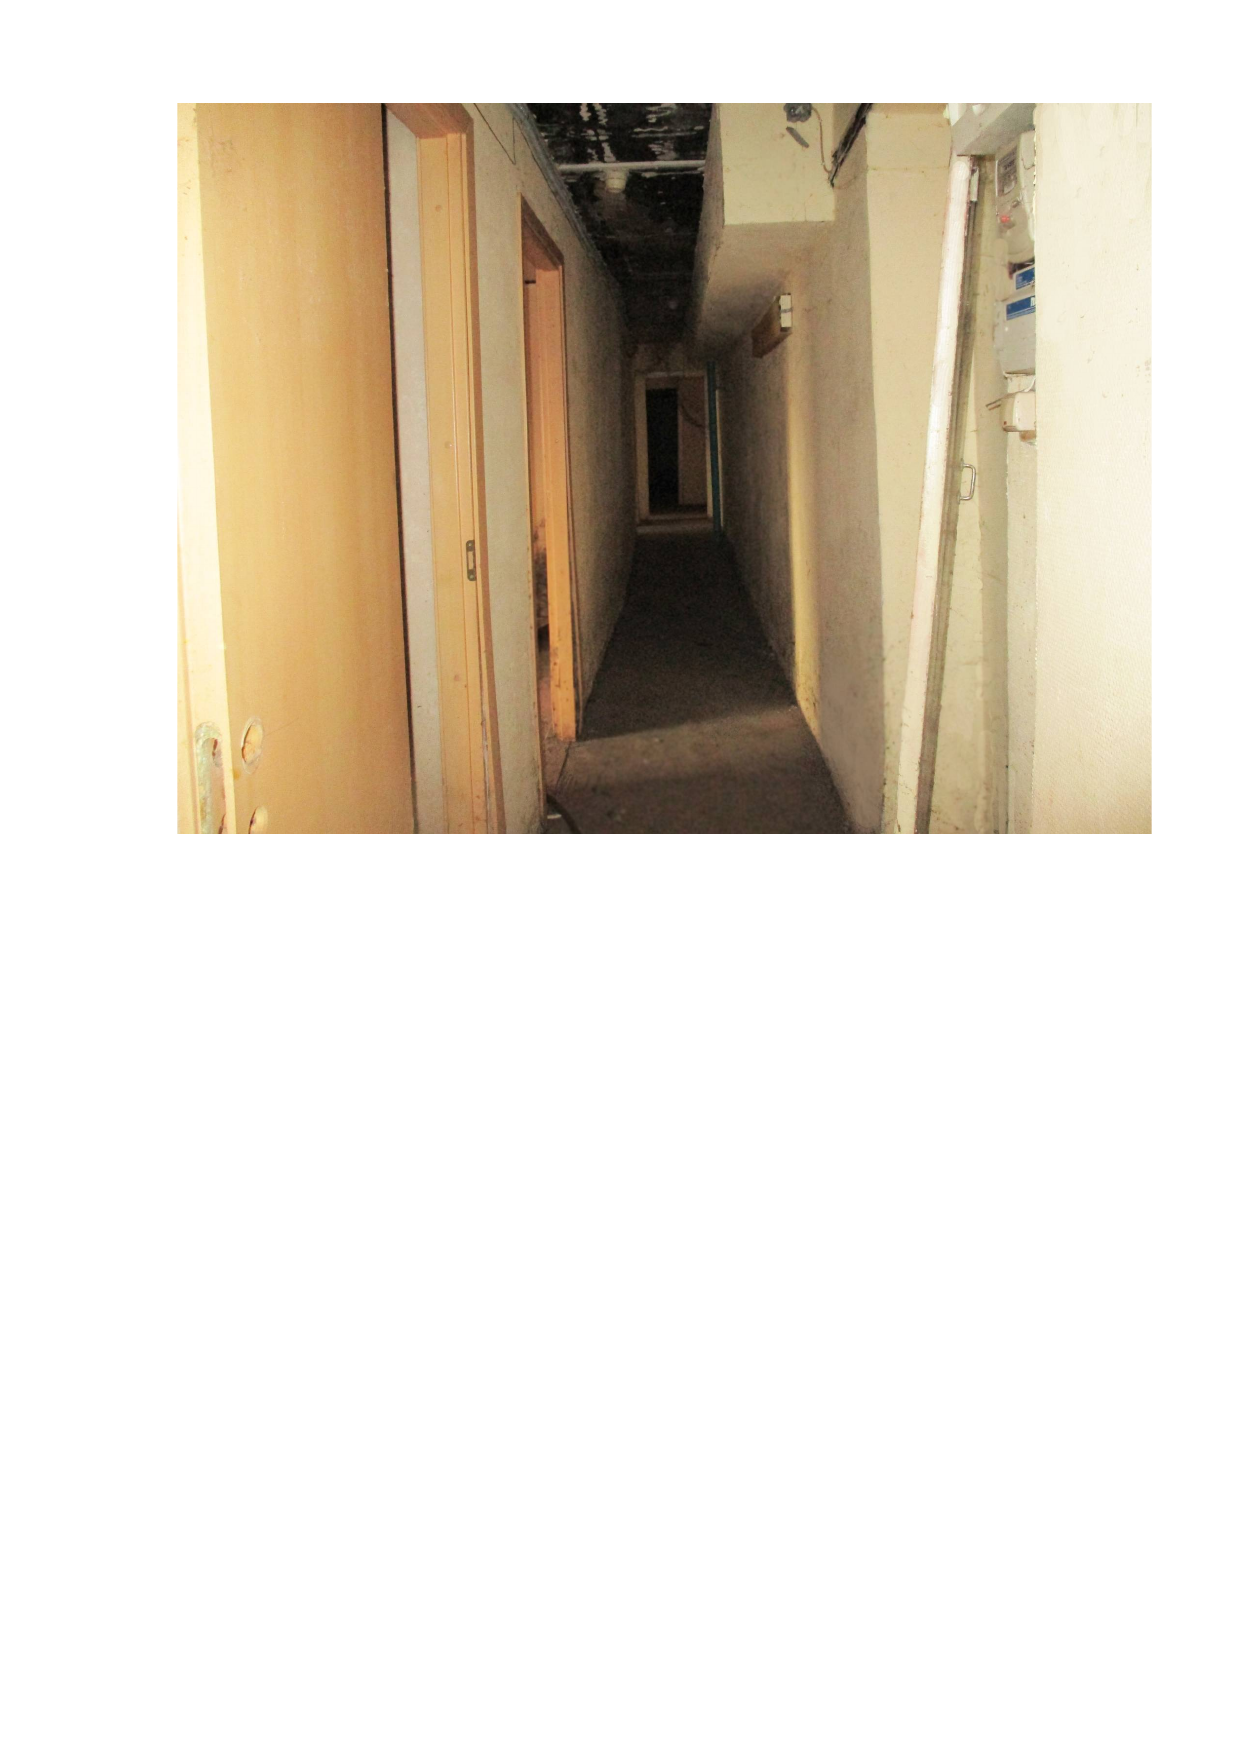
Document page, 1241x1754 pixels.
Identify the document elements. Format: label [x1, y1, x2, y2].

picture [177, 103, 1152, 834]
